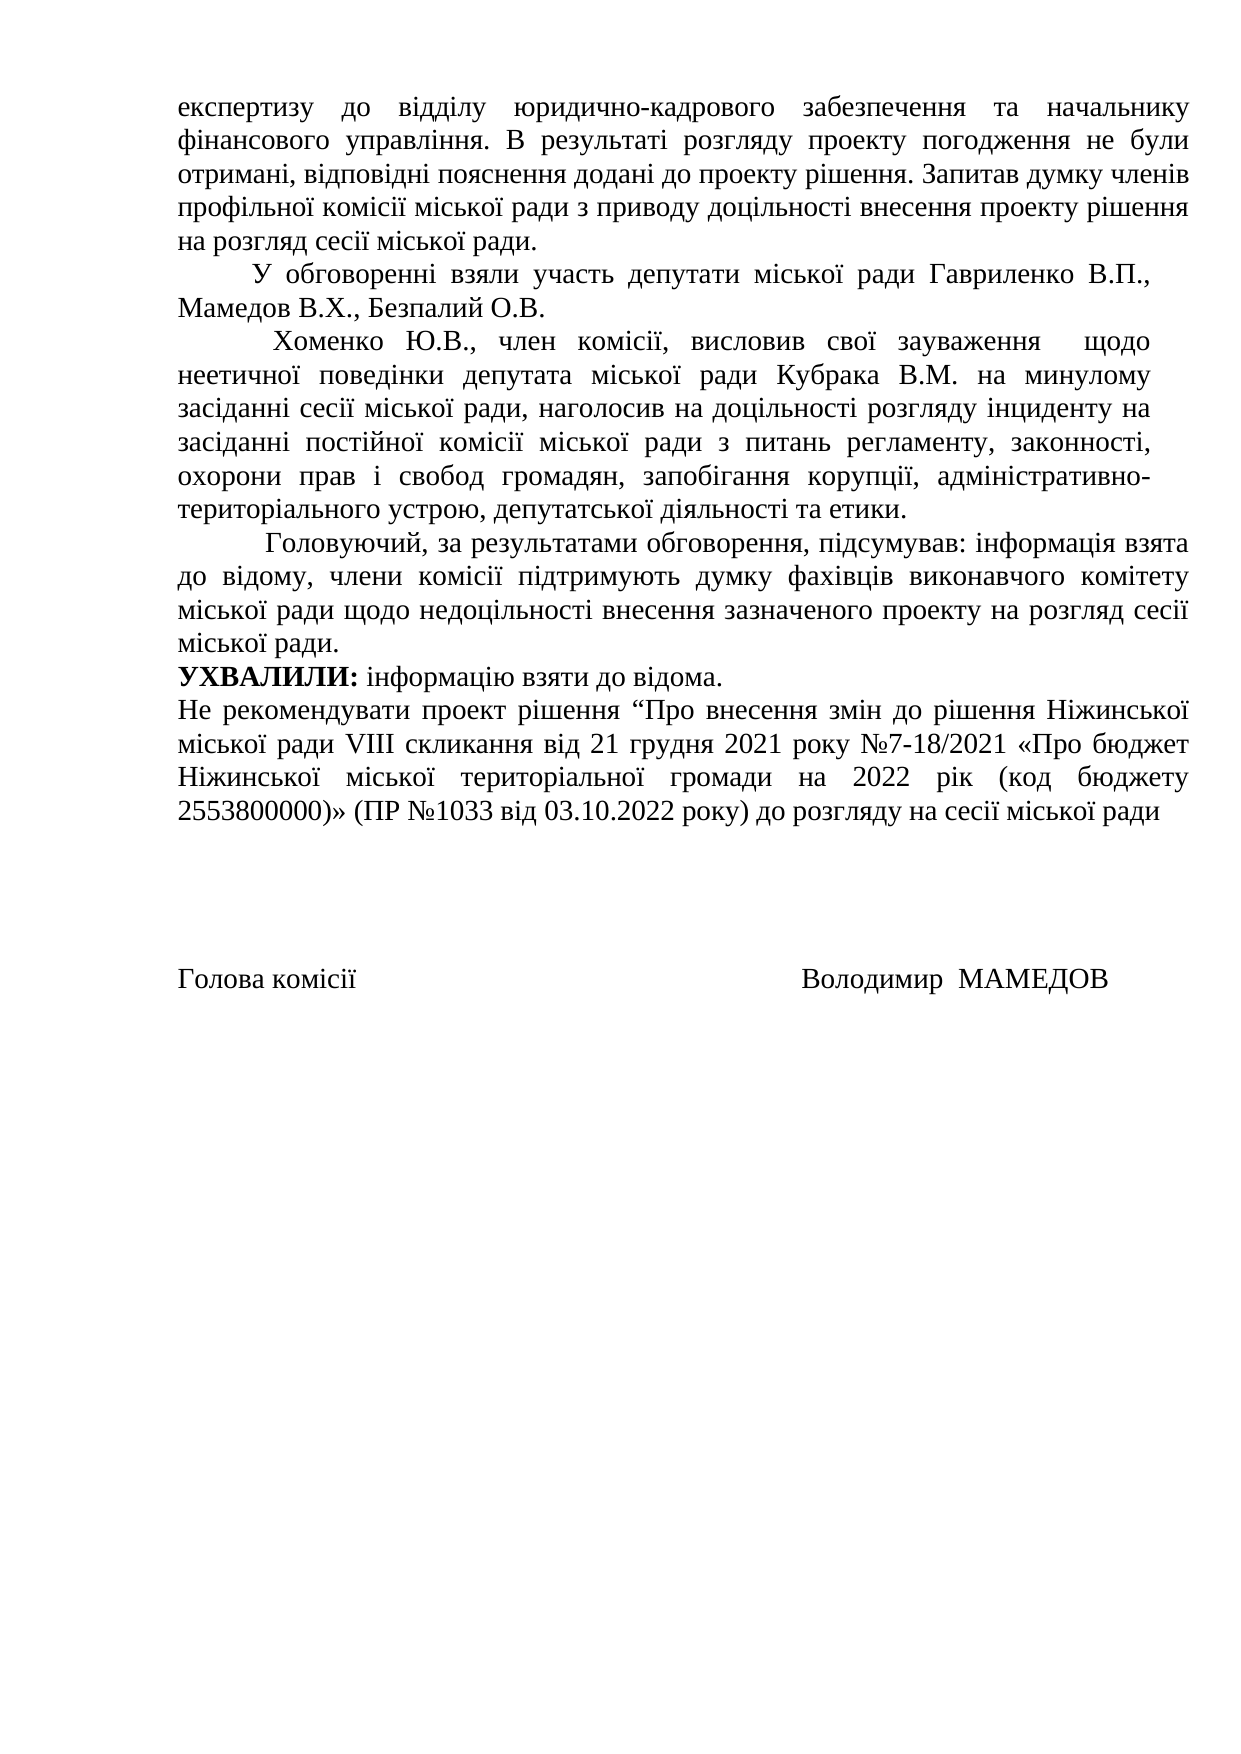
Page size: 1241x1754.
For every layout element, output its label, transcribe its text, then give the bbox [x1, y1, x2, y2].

text Хоменко Ю.В., член комісії, висловив свої зауваження щодо неетичної поведінки депутата міської ради Кубрака В.М. на минулому засіданні сесії міської ради, наголосив на доцільності розгляду інциденту на засіданні постійної комісії міської ради з питань регламенту, законності, охорони прав і свобод громадян, запобігання корупції, адміністративно-територіального устрою, депутатської діяльності та етики. [177, 323, 1152, 525]
text Голова комісії Володимир МАМЕДОВ [177, 961, 1190, 994]
text У обговоренні взяли участь депутати міської ради Гавриленко В.П., Мамедов В.Х., Безпалий О.В. [177, 256, 1152, 323]
list Не рекомендувати проект рішення “Про внесення змін до рішення Ніжинської міської ради VIII скликання від 21 грудня 2021 року №7-18/2021 «Про бюджет Ніжинської міської територіальної громади на 2022 рік (код бюджету 2553800000)» (ПР №1033 від 03.10.2022 року) до розгляду на сесії міської ради [177, 692, 1190, 827]
list УХВАЛИЛИ: інформацію взяти до відома. [177, 659, 1190, 692]
list Головуючий, за результатами обговорення, підсумував: інформація взята до відому, члени комісії підтримують думку фахівців виконавчого комітету міської ради щодо недоцільності внесення зазначеного проекту на розгляд сесії міської ради. [177, 525, 1190, 659]
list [177, 89, 1190, 256]
